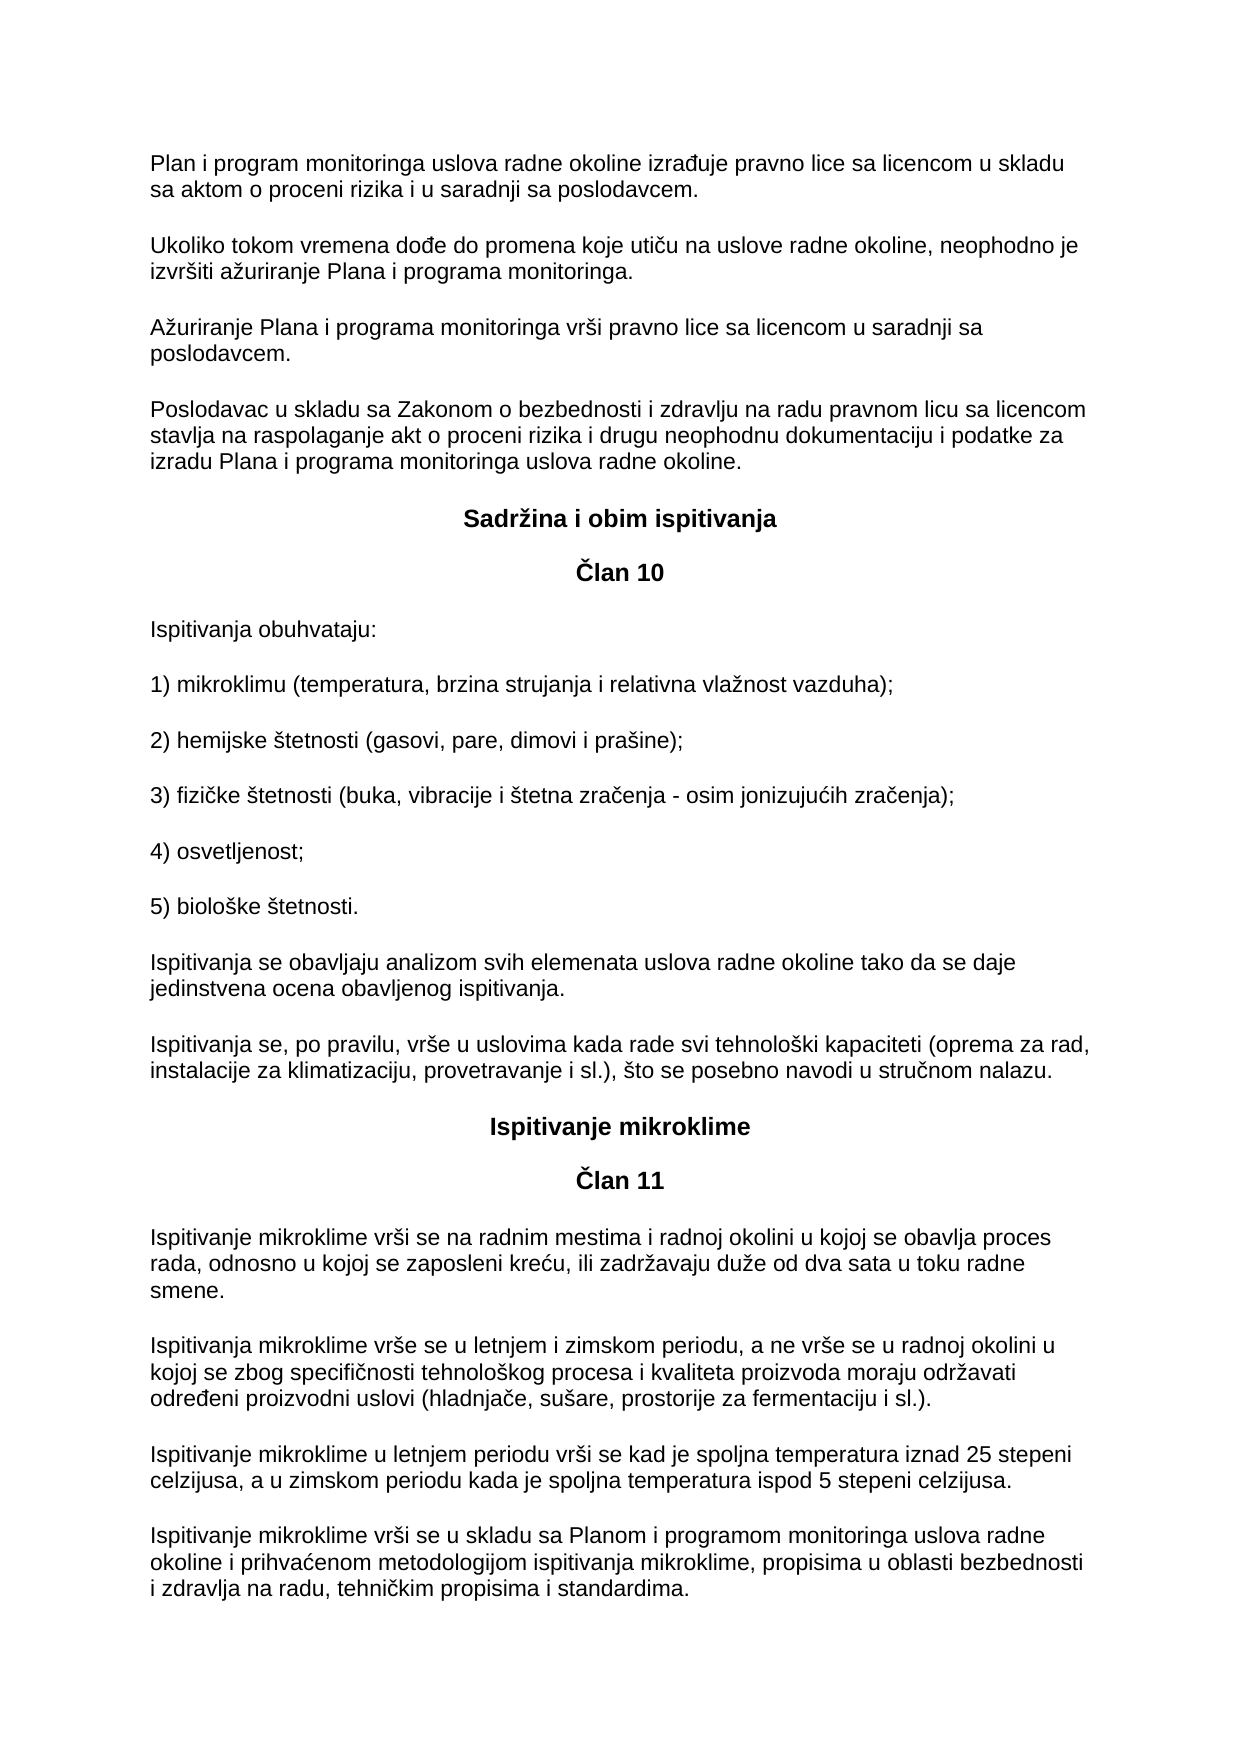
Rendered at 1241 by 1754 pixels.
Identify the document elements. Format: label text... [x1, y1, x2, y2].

text Ispitivanja mikroklime vrše se u letnjem i zimskom periodu, a ne vrše se u radnoj okolini u kojoj se zbog specifičnosti tehnološkog procesa i kvaliteta proizvoda moraju održavati određeni proizvodni uslovi (hladnjače, sušare, prostorije za fermentaciju i sl.). [150, 1332, 1090, 1411]
text 4) osvetljenost; [150, 838, 1090, 864]
text Ažuriranje Plana i programa monitoringa vrši pravno lice sa licencom u saradnji sa poslodavcem. [150, 314, 1090, 366]
text Ispitivanje mikroklime u letnjem periodu vrši se kad je spoljna temperatura iznad 25 stepeni celzijusa, a u zimskom periodu kada je spoljna temperatura ispod 5 stepeni celzijusa. [150, 1441, 1090, 1493]
text Ukoliko tokom vremena dođe do promena koje utiču na uslove radne okoline, neophodno je izvršiti ažuriranje Plana i programa monitoringa. [150, 232, 1090, 284]
text 5) biološke štetnosti. [150, 893, 1090, 919]
text Ispitivanje mikroklime vrši se u skladu sa Planom i programom monitoringa uslova radne okoline i prihvaćenom metodologijom ispitivanja mikroklime, propisima u oblasti bezbednosti i zdravlja na radu, tehničkim propisima i standardima. [150, 1522, 1090, 1601]
text 3) fizičke štetnosti (buka, vibracije i štetna zračenja - osim jonizujućih zračenja); [150, 782, 1090, 808]
text Sadržina i obim ispitivanja [150, 504, 1090, 533]
text Ispitivanje mikroklime [150, 1112, 1090, 1141]
text Ispitivanja obuhvataju: [150, 616, 1090, 642]
text 1) mikroklimu (temperatura, brzina strujanja i relativna vlažnost vazduha); [150, 671, 1090, 697]
text Ispitivanja se, po pravilu, vrše u uslovima kada rade svi tehnološki kapaciteti (oprema za rad, instalacije za klimatizaciju, provetravanje i sl.), što se posebno navodi u stručnom nalazu. [150, 1031, 1090, 1083]
text Član 11 [150, 1166, 1090, 1195]
text Član 10 [150, 558, 1090, 586]
text Poslodavac u skladu sa Zakonom o bezbednosti i zdravlju na radu pravnom licu sa licencom stavlja na raspolaganje akt o proceni rizika i drugu neophodnu dokumentaciju i podatke za izradu Plana i programa monitoringa uslova radne okoline. [150, 396, 1090, 475]
text Ispitivanje mikroklime vrši se na radnim mestima i radnoj okolini u kojoj se obavlja proces rada, odnosno u kojoj se zaposleni kreću, ili zadržavaju duže od dva sata u toku radne smene. [150, 1224, 1090, 1303]
text Plan i program monitoringa uslova radne okoline izrađuje pravno lice sa licencom u skladu sa aktom o proceni rizika i u saradnji sa poslodavcem. [150, 150, 1090, 203]
text Ispitivanja se obavljaju analizom svih elemenata uslova radne okoline tako da se daje jedinstvena ocena obavljenog ispitivanja. [150, 949, 1090, 1001]
text 2) hemijske štetnosti (gasovi, pare, dimovi i prašine); [150, 727, 1090, 753]
